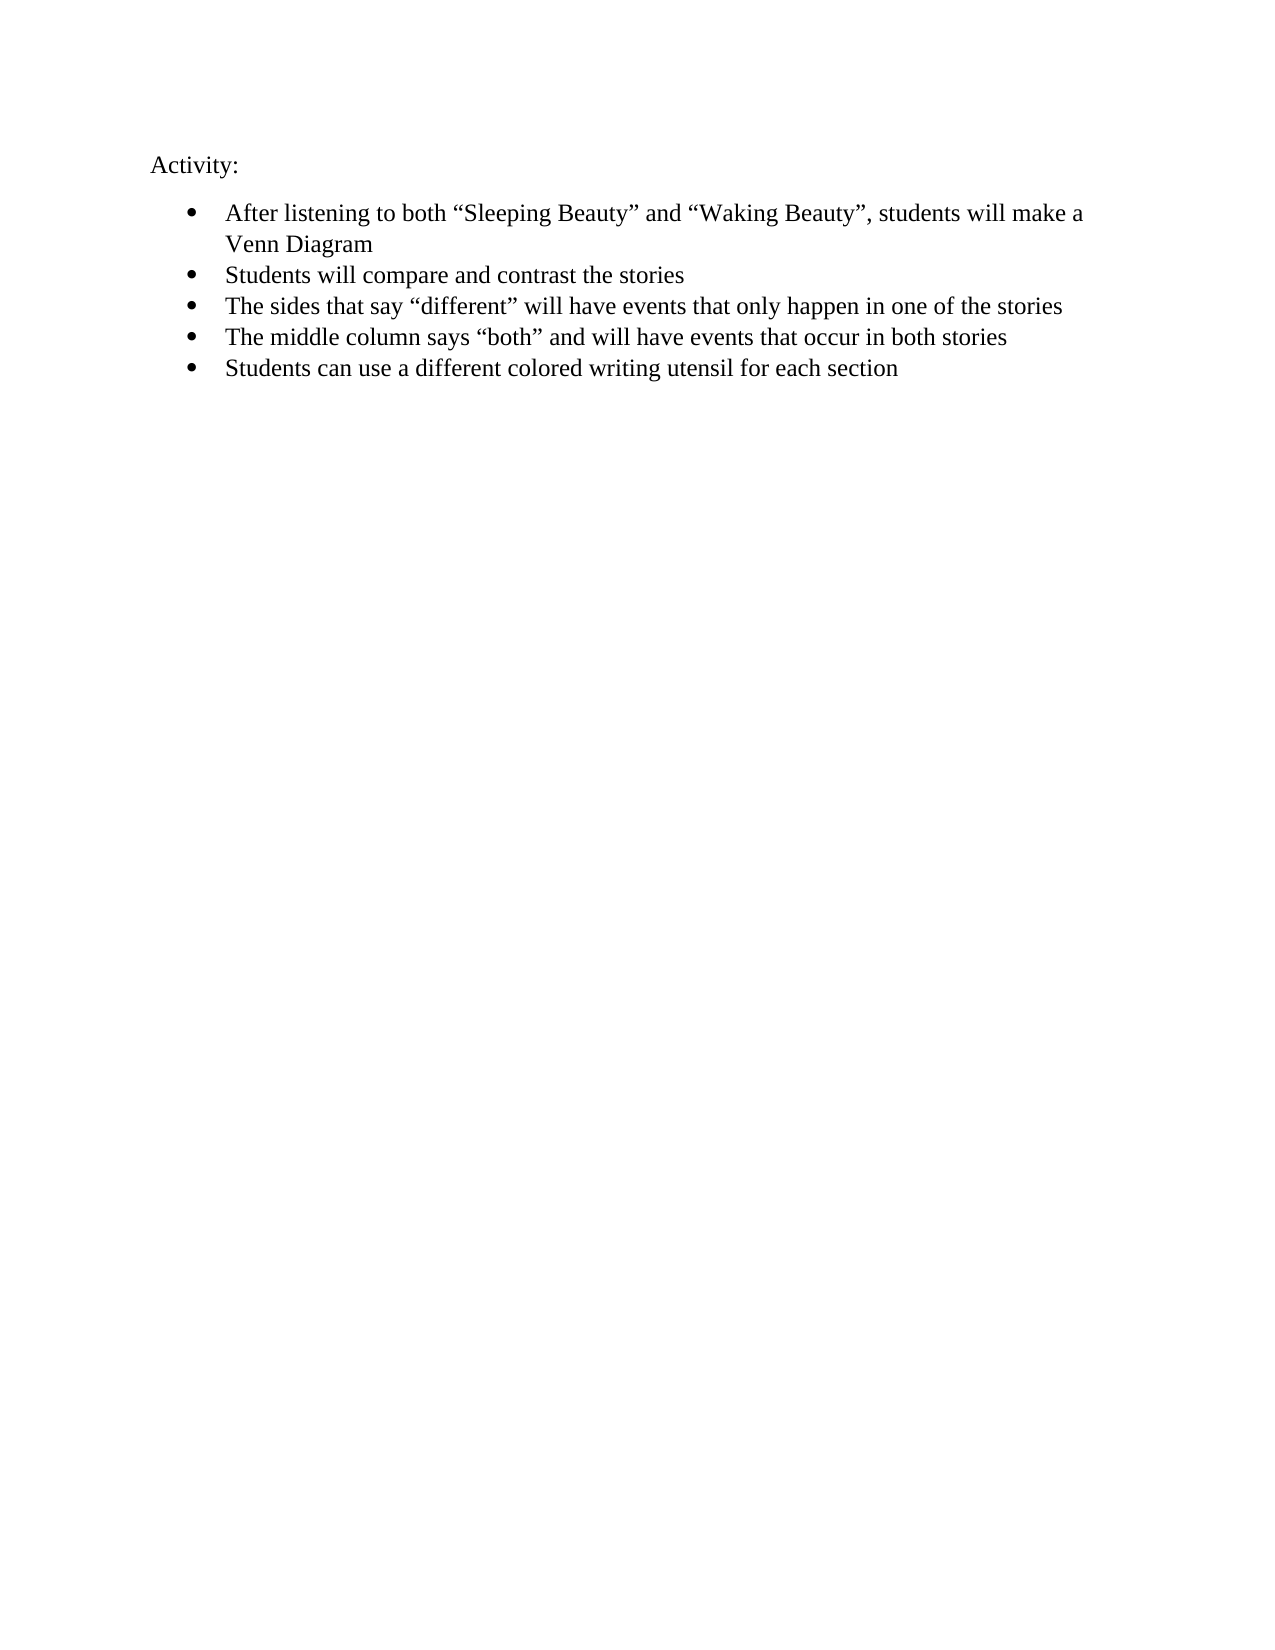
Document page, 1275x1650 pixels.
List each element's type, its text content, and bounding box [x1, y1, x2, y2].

list The middle column says “both” and will have events that occur in both stories [187, 322, 1125, 351]
list Students will compare and contrast the stories [187, 260, 1125, 288]
list After listening to both “Sleeping Beauty” and “Waking Beauty”, students will make a Venn Diagram [187, 198, 1125, 257]
text Activity: [150, 150, 1125, 179]
list Students can use a different colored writing utensil for each section [187, 353, 1125, 382]
list The sides that say “different” will have events that only happen in one of the stories [187, 291, 1125, 319]
